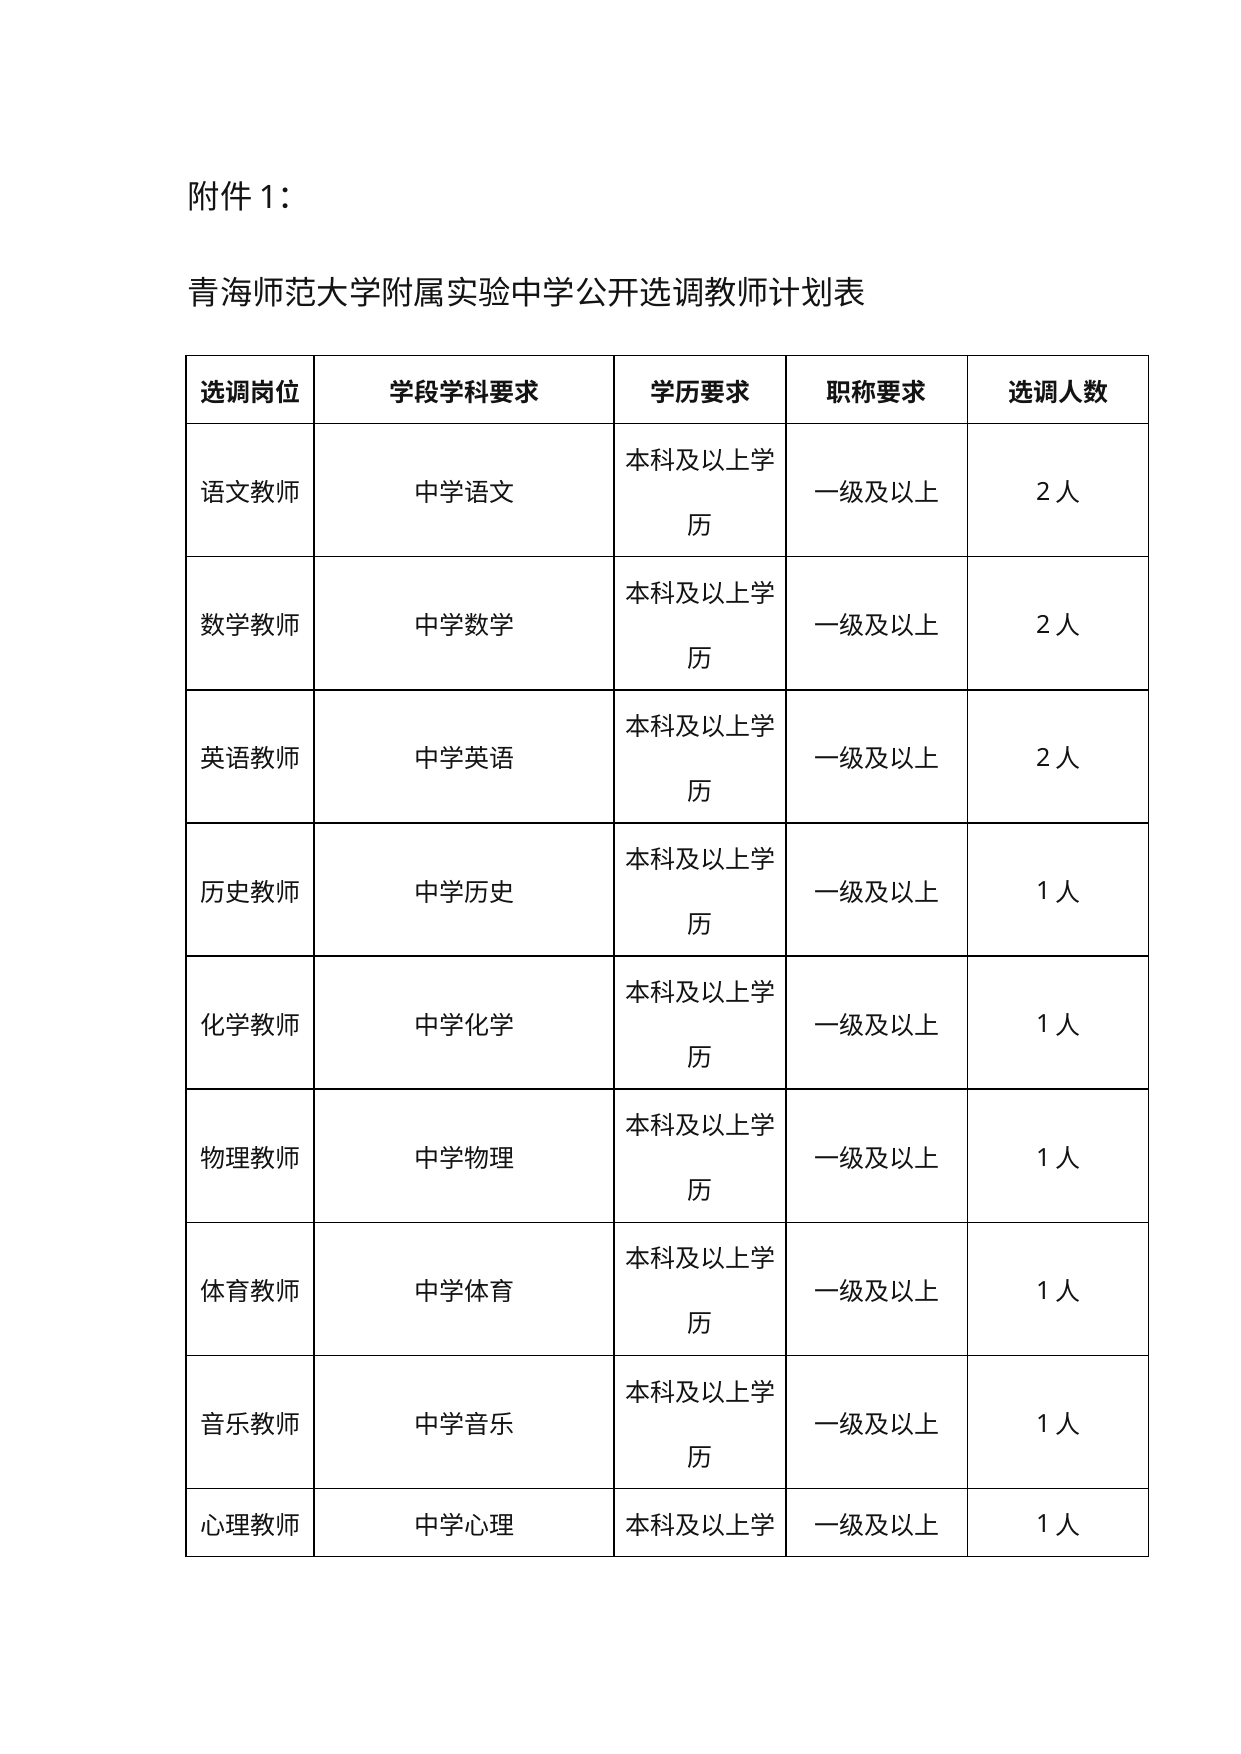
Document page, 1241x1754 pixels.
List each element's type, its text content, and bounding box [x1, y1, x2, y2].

table_cell 中学历史 [315, 824, 613, 955]
table_cell 中学语文 [315, 424, 613, 556]
table_cell 中学数学 [315, 557, 613, 689]
table_cell 本科及以上学历 [615, 1489, 785, 1556]
table_cell 1人 [968, 1489, 1148, 1556]
table_cell 1人 [968, 1090, 1148, 1221]
table_cell 中学化学 [315, 957, 613, 1088]
table_cell 化学教师 [187, 957, 313, 1088]
text 青海师范大学附属实验中学公开选调教师计划表 [187, 258, 1053, 323]
text 附件1： [187, 162, 1053, 227]
table_cell 一级及以上 [787, 424, 967, 556]
table_cell 2人 [968, 557, 1148, 689]
table_header 学历要求 [615, 356, 785, 423]
table_cell 中学体育 [315, 1223, 613, 1354]
table_cell 一级及以上 [787, 1223, 967, 1354]
table_cell 数学教师 [187, 557, 313, 689]
table_cell 2人 [968, 424, 1148, 556]
table_cell 中学音乐 [315, 1356, 613, 1488]
table_cell 一级及以上 [787, 1356, 967, 1488]
table_cell 英语教师 [187, 691, 313, 822]
table_header 学段学科要求 [315, 356, 613, 423]
table_cell 中学心理 [315, 1489, 613, 1556]
table_cell 本科及以上学历 [615, 691, 785, 822]
table_cell 本科及以上学历 [615, 824, 785, 955]
table_cell 本科及以上学历 [615, 957, 785, 1088]
table_cell 心理教师 [187, 1489, 313, 1556]
table_cell 历史教师 [187, 824, 313, 955]
table_cell 2人 [968, 691, 1148, 822]
table_header 职称要求 [787, 356, 967, 423]
table_cell 语文教师 [187, 424, 313, 556]
table_header 选调人数 [968, 356, 1148, 423]
table_cell 音乐教师 [187, 1356, 313, 1488]
table_cell 物理教师 [187, 1090, 313, 1221]
table_cell 本科及以上学历 [615, 1223, 785, 1354]
table_cell 中学物理 [315, 1090, 613, 1221]
table_cell 中学英语 [315, 691, 613, 822]
table_cell 一级及以上 [787, 691, 967, 822]
table_cell 1人 [968, 824, 1148, 955]
table_cell 本科及以上学历 [615, 557, 785, 689]
table_cell 一级及以上 [787, 1489, 967, 1556]
table_cell 体育教师 [187, 1223, 313, 1354]
table_cell 1人 [968, 957, 1148, 1088]
table_cell 1人 [968, 1223, 1148, 1354]
table_cell 一级及以上 [787, 557, 967, 689]
table_cell 本科及以上学历 [615, 424, 785, 556]
table_cell 一级及以上 [787, 1090, 967, 1221]
table_cell 本科及以上学历 [615, 1356, 785, 1488]
table_cell 一级及以上 [787, 957, 967, 1088]
table_cell 一级及以上 [787, 824, 967, 955]
table_cell 本科及以上学历 [615, 1090, 785, 1221]
table_header 选调岗位 [187, 356, 313, 423]
table_cell 1人 [968, 1356, 1148, 1488]
